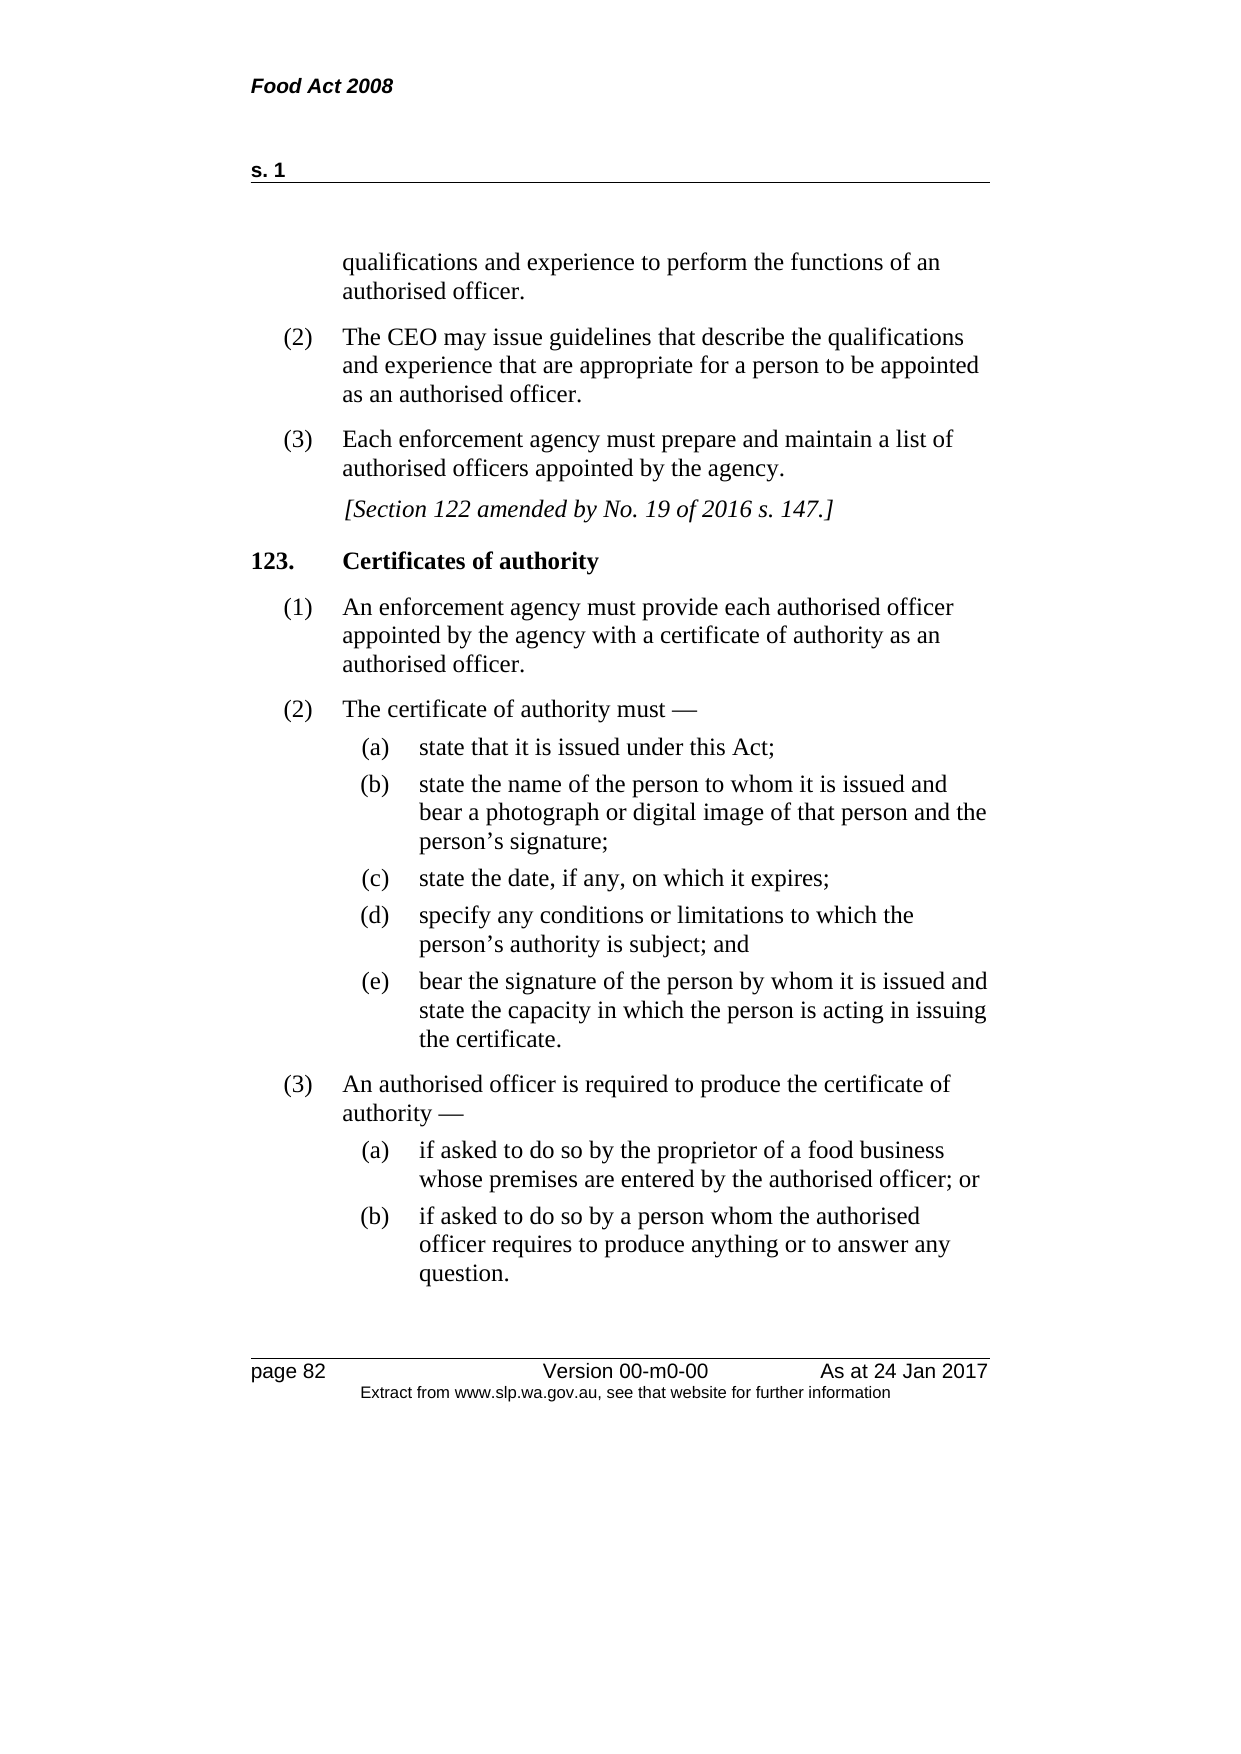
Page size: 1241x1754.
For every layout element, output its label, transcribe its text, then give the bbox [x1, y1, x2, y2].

text (1) An enforcement agency must provide each authorised officer appointed by the agency with a certificate of authority as an authorised officer. [251, 592, 990, 678]
text (2) The CEO may issue guidelines that describe the qualifications and experience that are appropriate for a person to be appointed as an authorised officer. [251, 322, 990, 408]
text (3) Each enforcement agency must prepare and maintain a list of authorised officers appointed by the agency. [251, 424, 990, 482]
text (a) if asked to do so by the proprietor of a food business whose premises are entered by the authorised officer; or [251, 1135, 990, 1192]
text (3) An authorised officer is required to produce the certificate of authority — [251, 1069, 990, 1127]
text (b) state the name of the person to whom it is issued and bear a photograph or digital image of that person and the person’s signature; [251, 769, 990, 855]
text [Section 122 amended by No. 19 of 2016 s. 147.] [251, 494, 990, 523]
text (e) bear the signature of the person by whom it is issued and state the capacity in which the person is acting in issuing the certificate. [251, 966, 990, 1052]
text (2) The certificate of authority must — [251, 694, 990, 723]
text (c) state the date, if any, on which it expires; [251, 863, 990, 892]
text (d) specify any conditions or limitations to which the person’s authority is subject; and [251, 900, 990, 958]
text (a) state that it is issued under this Act; [251, 732, 990, 760]
text (b) if asked to do so by a person whom the authorised officer requires to produce anything or to answer any question. [251, 1201, 990, 1287]
subtitle 123. Certificates of authority [251, 546, 990, 575]
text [251, 247, 990, 305]
